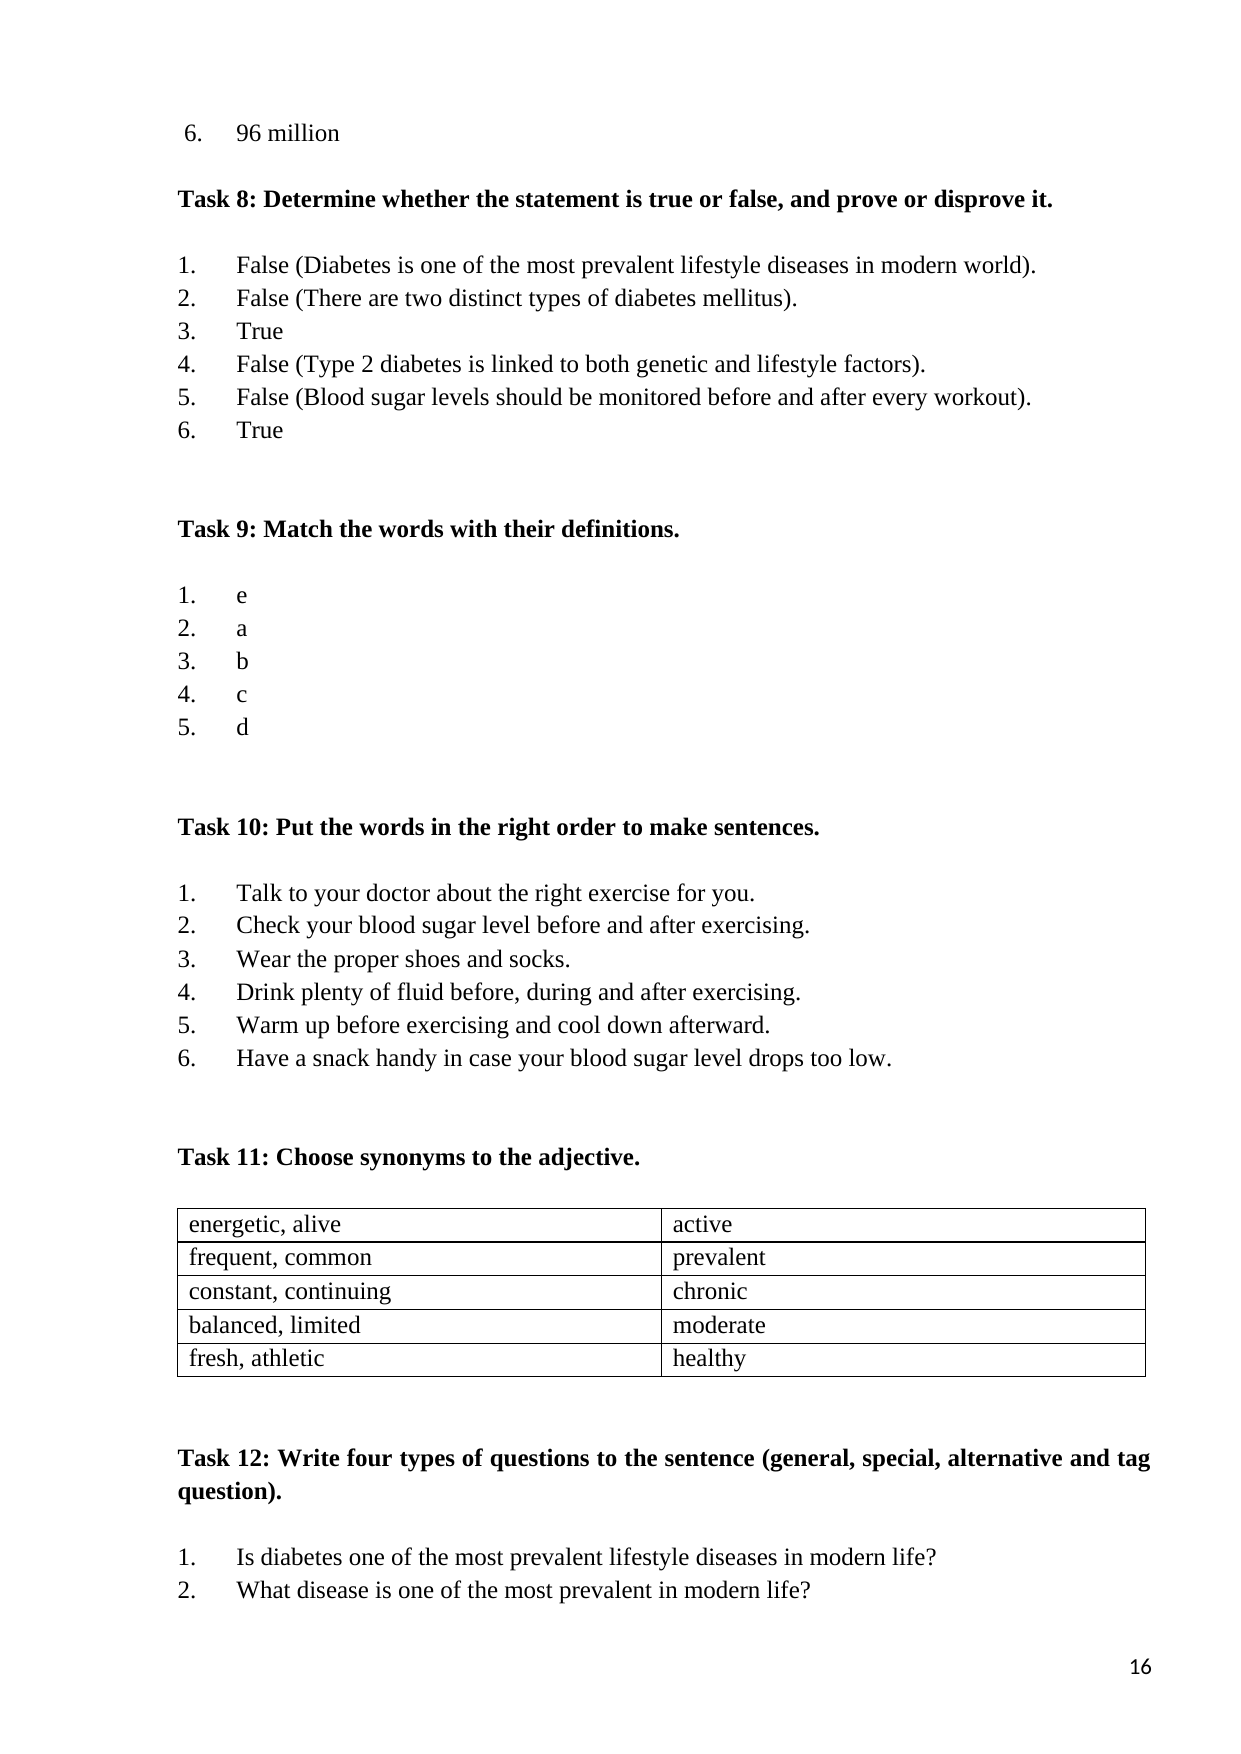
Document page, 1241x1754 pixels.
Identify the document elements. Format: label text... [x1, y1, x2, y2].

list Check your blood sugar level before and after exercising. [177, 911, 1152, 939]
list Talk to your doctor about the right exercise for you. [177, 878, 1152, 906]
table_cell prevalent [662, 1243, 1145, 1275]
list Warm up before exercising and cool down afterward. [177, 1010, 1152, 1038]
table_header active [662, 1209, 1145, 1241]
list d [177, 712, 1152, 741]
table_cell healthy [662, 1344, 1145, 1376]
table_header energetic, alive [178, 1209, 661, 1241]
list 96 million [184, 118, 1152, 147]
list Have a snack handy in case your blood sugar level drops too low. [177, 1043, 1152, 1071]
list False (Diabetes is one of the most prevalent lifestyle diseases in modern world). [177, 250, 1152, 279]
list b [177, 646, 1152, 675]
list False (There are two distinct types of diabetes mellitus). [177, 283, 1152, 312]
table_cell chronic [662, 1276, 1145, 1309]
table_cell frequent, common [178, 1243, 661, 1275]
text Task 12: Write four types of questions to the sentence (general, special, alternative and tag question). [177, 1443, 1152, 1505]
list True [177, 316, 1152, 345]
list False (Type 2 diabetes is linked to both genetic and lifestyle factors). [177, 349, 1152, 378]
text Task 8: Determine whether the statement is true or false, and prove or disprove it. [177, 184, 1152, 213]
text Task 9: Match the words with their definitions. [177, 514, 1152, 543]
list Drink plenty of fluid before, during and after exercising. [177, 977, 1152, 1005]
text Task 11: Choose synonyms to the adjective. [177, 1142, 1152, 1171]
text Task 10: Put the words in the right order to make sentences. [177, 812, 1152, 840]
list What disease is one of the most prevalent in modern life? [177, 1575, 1152, 1604]
list False (Blood sugar levels should be monitored before and after every workout). [177, 382, 1152, 411]
list True [177, 415, 1152, 444]
list Wear the proper shoes and socks. [177, 944, 1152, 972]
table_cell fresh, athletic [178, 1344, 661, 1376]
list Is diabetes one of the most prevalent lifestyle diseases in modern life? [177, 1542, 1152, 1571]
list e [177, 580, 1152, 609]
table_cell balanced, limited [178, 1310, 661, 1342]
table_cell moderate [662, 1310, 1145, 1342]
list c [177, 679, 1152, 708]
list a [177, 613, 1152, 642]
table_cell constant, continuing [178, 1276, 661, 1309]
